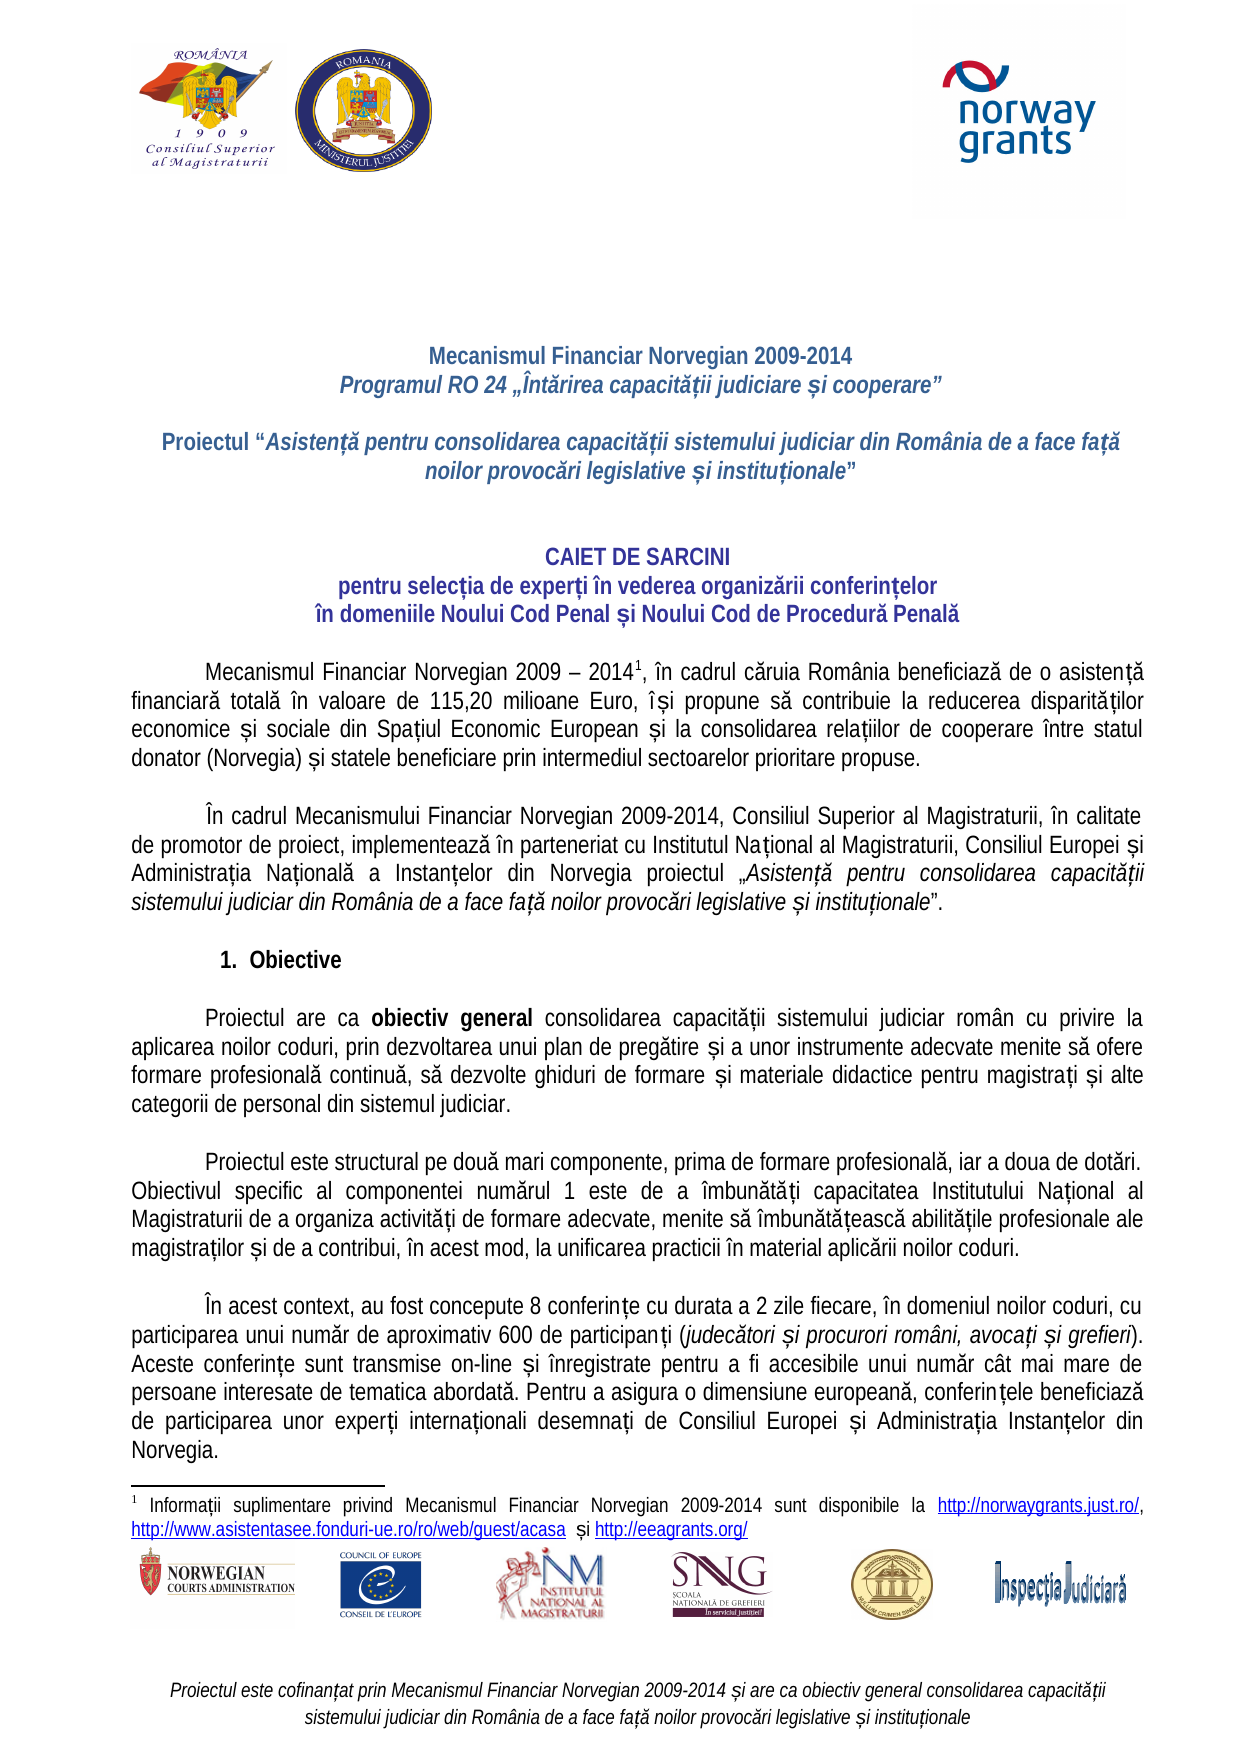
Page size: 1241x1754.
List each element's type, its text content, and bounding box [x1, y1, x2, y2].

text Mecanismul Financiar Norvegian 2009 – 2014, în cadrul căruia România beneficiază de o asistență financiară totală în valoare de 115,20 milioane Euro, își propune să contribuie la reducerea disparităților economice și sociale din Spațiul Economic European și la consolidarea relațiilor de cooperare între statul donator (Norvegia) și statele beneficiare prin intermediul sectoarelor prioritare propuse. [131, 657, 1144, 772]
picture [990, 1561, 1135, 1607]
text pentru selecția de experți în vederea organizării conferințelor [131, 571, 1144, 599]
text Programul RO 24 „Întărirea capacității judiciare și cooperare” [131, 370, 1150, 399]
text Proiectul este structural pe două mari componente, prima de formare profesională, iar a doua de dotări. Obiectivul specific al componentei numărul 1 este de a îmbunătăți capacitatea Institutului Național al Magistraturii de a organiza activități de formare adecvate, menite să îmbunătățească abilitățile profesionale ale magistraților și de a contribui, în acest mod, la unificarea practicii în material aplicării noilor coduri. [131, 1147, 1144, 1262]
picture [912, 4, 1126, 219]
picture [131, 43, 287, 174]
text Proiectul “Asistență pentru consolidarea capacității sistemului judiciar din România de a face față noilor provocări legislative și instituționale” [131, 427, 1150, 485]
text Mecanismul Financiar Norvegian 2009-2014 [131, 341, 1150, 370]
text CAIET DE SARCINI [131, 542, 1144, 571]
picture [851, 1549, 933, 1620]
text Proiectul are ca obiectiv general consolidarea capacității sistemului judiciar român cu privire la aplicarea noilor coduri, prin dezvoltarea unui plan de pregătire și a unor instrumente adecvate menite să ofere formare profesională continuă, să dezvolte ghiduri de formare și materiale didactice pentru magistrați și alte categorii de personal din sistemul judiciar. [131, 1003, 1144, 1118]
picture [295, 49, 432, 172]
list Obiective [161, 945, 1144, 974]
text în domeniile Noului Cod Penal și Noului Cod de Procedură Penală [131, 599, 1144, 628]
picture [330, 1544, 431, 1625]
picture [130, 1540, 295, 1629]
text În acest context, au fost concepute 8 conferințe cu durata a 2 zile fiecare, în domeniul noilor coduri, cu participarea unui număr de aproximativ 600 de participanți (judecători și procurori români, avocați și grefieri). Aceste conferințe sunt transmise on-line și înregistrate pentru a fi accesibile unui număr cât mai mare de persoane interesate de tematica abordată. Pentru a asigura o dimensiune europeană, conferințele beneficiază de participarea unor experți internaționali desemnați de Consiliul Europei și Administrația Instanțelor din Norvegia. [131, 1291, 1144, 1463]
text În cadrul Mecanismului Financiar Norvegian 2009-2014, Consiliul Superior al Magistraturii, în calitate de promotor de proiect, implementează în parteneriat cu Institutul Național al Magistraturii, Consiliul Europei și Administrația Națională a Instanțelor din Norvegia proiectul „Asistență pentru consolidarea capacității sistemului judiciar din România de a face față noilor provocări legislative și instituționale”. [131, 801, 1144, 916]
